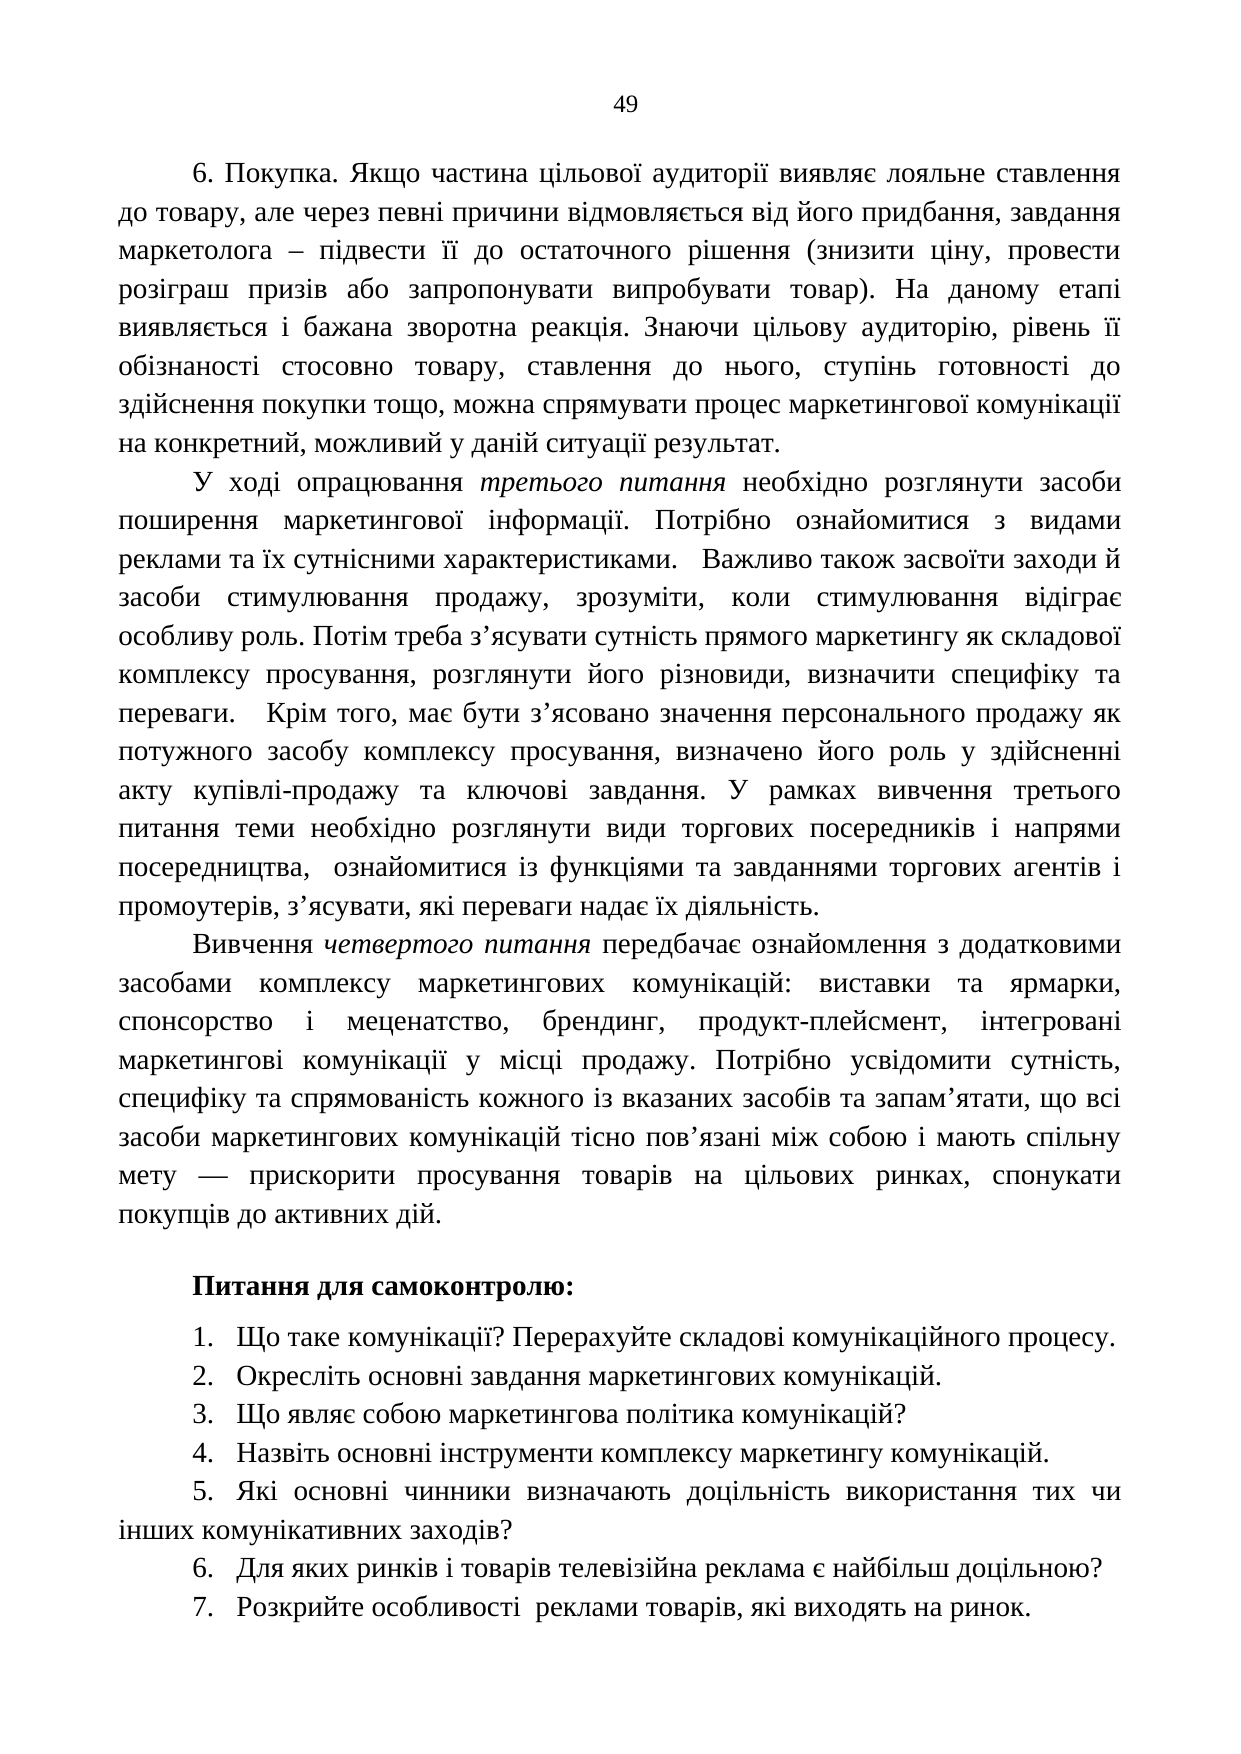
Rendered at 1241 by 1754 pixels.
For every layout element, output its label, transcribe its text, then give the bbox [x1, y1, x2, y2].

text Питання для самоконтролю: [118, 1268, 1122, 1302]
list Що таке комунікації? Перерахуйте складові комунікаційного процесу. [118, 1319, 1122, 1353]
list Назвіть основні інструменти комплексу маркетингу комунікацій. [118, 1435, 1122, 1468]
list Які основні чинники визначають доцільність використання тих чи інших комунікативних заходів? [118, 1473, 1122, 1545]
text 6. Покупка. Якщо частина цільової аудиторії виявляє лояльне ставлення до товару, але через певні причини відмовляється від його придбання, завдання маркетолога – підвести її до остаточного рішення (знизити ціну, провести розіграш призів або запропонувати випробувати товар). На даному етапі виявляється і бажана зворотна реакція. Знаючи цільову аудиторію, рівень її обізнаності стосовно товару, ставлення до нього, ступінь готовності до здійснення покупки тощо, можна спрямувати процес маркетингової комунікації на конкретний, можливий у даній ситуації результат. [118, 155, 1122, 459]
list Окресліть основні завдання маркетингових комунікацій. [118, 1358, 1122, 1391]
list Розкрийте особливості реклами товарів, які виходять на ринок. [118, 1589, 1122, 1622]
list Для яких ринків і товарів телевізійна реклама є найбільш доцільною? [118, 1550, 1122, 1584]
text Вивчення четвертого питання передбачає ознайомлення з додатковими засобами комплексу маркетингових комунікацій: виставки та ярмарки, спонсорство і меценатство, брендинг, продукт-плейсмент, інтегровані маркетингові комунікації у місці продажу. Потрібно усвідомити сутність, специфіку та спрямованість кожного із вказаних засобів та запам’ятати, що всі засоби маркетингових комунікацій тісно пов’язані між собою і мають спільну мету — прискорити просування товарів на цільових ринках, спонукати покупців до активних дій. [118, 926, 1122, 1229]
text У ході опрацювання третього питання необхідно розглянути засоби поширення маркетингової інформації. Потрібно ознайомитися з видами реклами та їх сутнісними характеристиками. Важливо також засвоїти заходи й засоби стимулювання продажу, зрозуміти, коли стимулювання відіграє особливу роль. Потім треба з’ясувати сутність прямого маркетингу як складової комплексу просування, розглянути його різновиди, визначити специфіку та переваги. Крім того, має бути з’ясовано значення персонального продажу як потужного засобу комплексу просування, визначено його роль у здійсненні акту купівлі-продажу та ключові завдання. У рамках вивчення третього питання теми необхідно розглянути види торгових посередників і напрями посередництва, ознайомитися із функціями та завданнями торгових агентів і промоутерів, з’ясувати, які переваги надає їх діяльність. [118, 464, 1122, 921]
list Що являє собою маркетингова політика комунікацій? [118, 1396, 1122, 1430]
